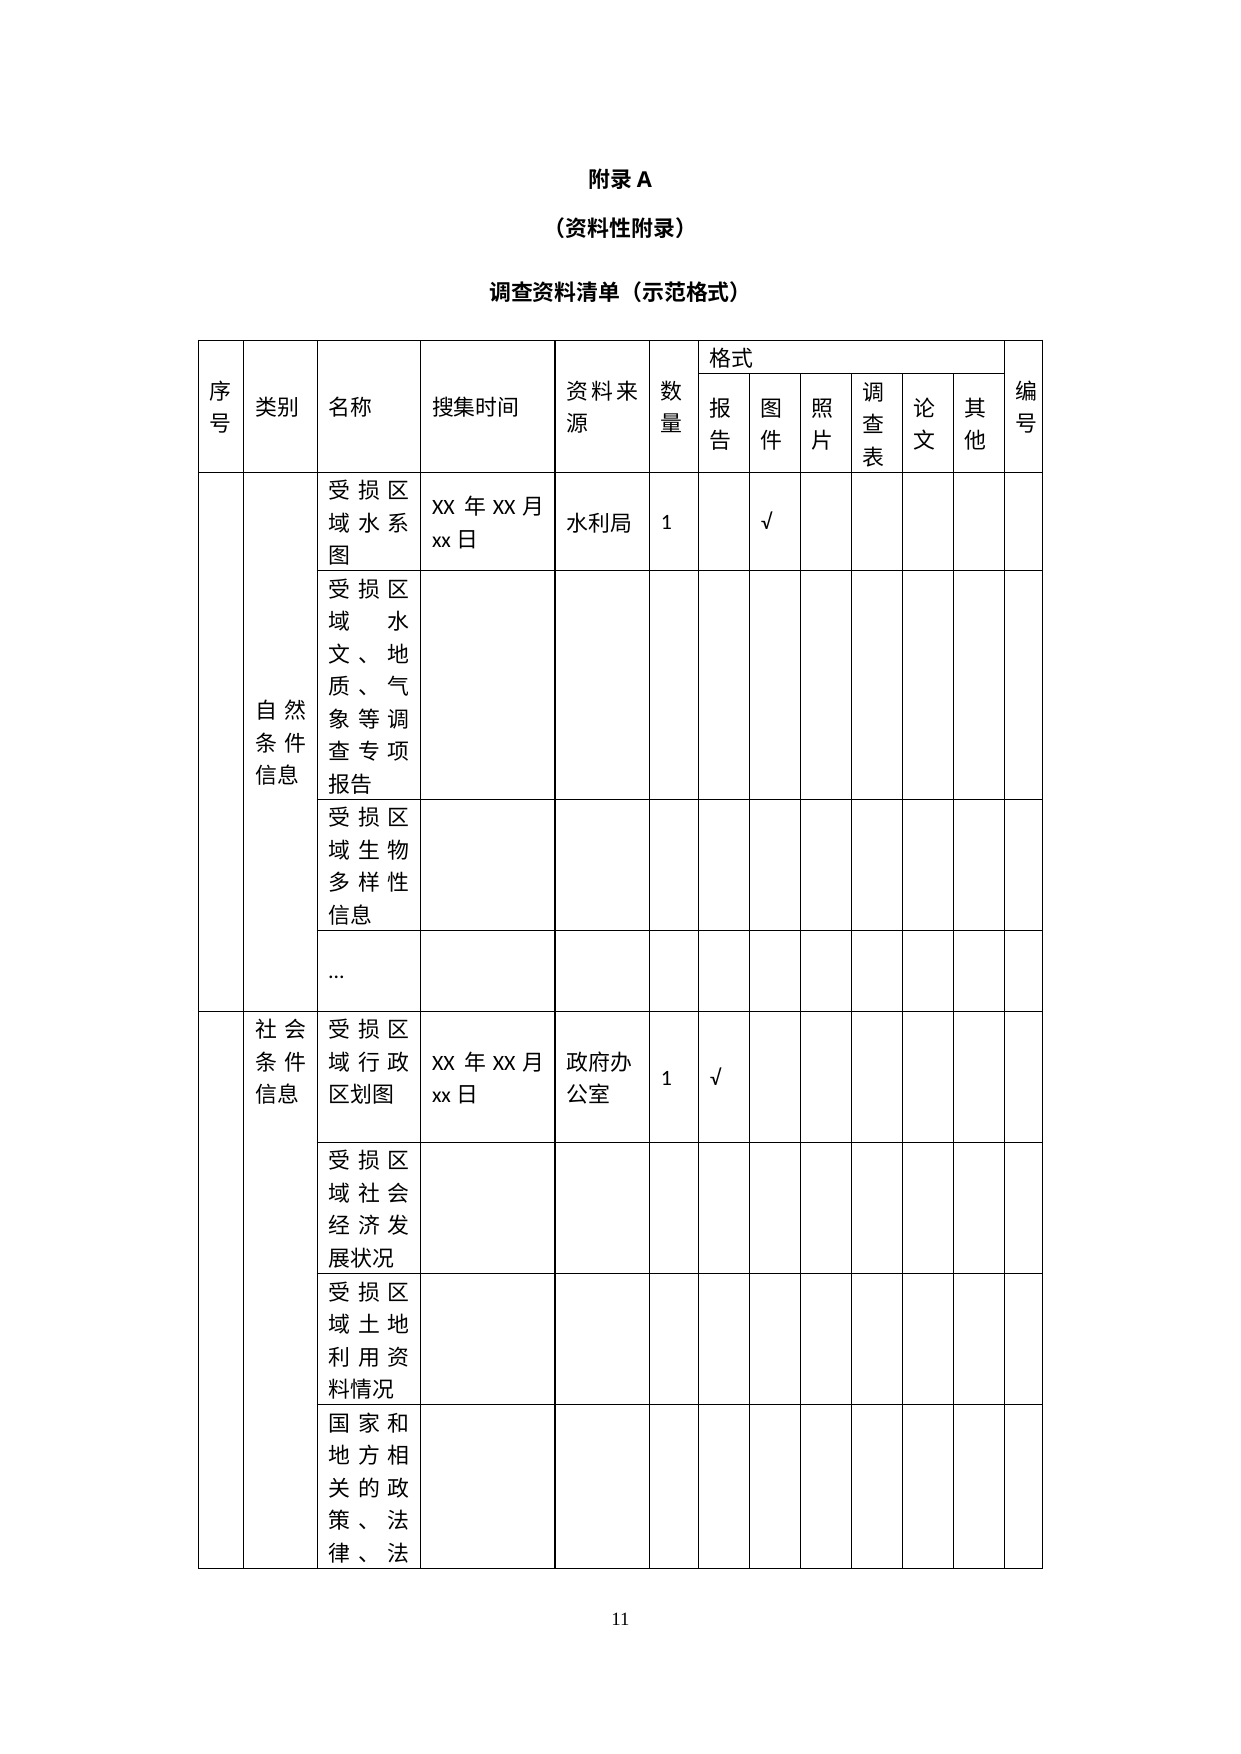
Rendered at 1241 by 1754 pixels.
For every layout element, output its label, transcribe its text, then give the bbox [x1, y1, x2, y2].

table_cell [1005, 1143, 1042, 1273]
table_cell [852, 1012, 902, 1142]
subtitle 调查资料清单（示范格式） [187, 275, 1053, 307]
table_cell [750, 800, 800, 930]
table_cell 受损区域社会经济发展状况 [318, 1143, 420, 1273]
table_header 数量 [650, 341, 698, 472]
table_cell [801, 800, 851, 930]
table_header 序号 [199, 341, 243, 472]
table_cell 其他 [954, 374, 1004, 472]
table_cell [421, 1405, 554, 1568]
table_cell 水利局 [556, 473, 649, 570]
subtitle 附录A [187, 162, 1053, 194]
table_cell [750, 931, 800, 1011]
table_cell [699, 931, 749, 1011]
table_cell [650, 1405, 698, 1568]
table_cell [1005, 931, 1042, 1011]
table_cell XX 年XX月xx 日 [421, 473, 554, 570]
table_cell [801, 1405, 851, 1568]
table_cell 调查表 [852, 374, 902, 472]
table_cell 受损区域水文、地质、气象等调查专项报告 [318, 571, 420, 799]
table_cell … [318, 931, 420, 1011]
table_cell [852, 1405, 902, 1568]
table_cell [852, 473, 902, 570]
table_cell [954, 571, 1004, 799]
table_cell √ [699, 1012, 749, 1142]
table_header 格式 [699, 341, 1004, 373]
table_cell [1005, 1274, 1042, 1404]
table_cell 报告 [699, 374, 749, 472]
table_header 编号 [1005, 341, 1042, 472]
table_cell [1005, 1405, 1042, 1568]
table_cell [801, 1274, 851, 1404]
table_cell [801, 1012, 851, 1142]
table_cell [750, 1405, 800, 1568]
table_cell [801, 931, 851, 1011]
table_cell [954, 1012, 1004, 1142]
table_cell √ [750, 473, 800, 570]
table_cell [556, 1143, 649, 1273]
table_cell [903, 473, 953, 570]
table_cell [801, 473, 851, 570]
table_cell [750, 571, 800, 799]
table_cell [421, 1274, 554, 1404]
table_cell [954, 1274, 1004, 1404]
table_cell [954, 931, 1004, 1011]
table_cell [852, 1143, 902, 1273]
table_cell 自然条件信息 [244, 473, 317, 1011]
table_cell [650, 931, 698, 1011]
table_cell 受损区域行政区划图 [318, 1012, 420, 1142]
table_cell [421, 571, 554, 799]
table_cell XX 年XX月xx 日 [421, 1012, 554, 1142]
table_cell 论文 [903, 374, 953, 472]
table_cell [903, 1143, 953, 1273]
table_cell [903, 800, 953, 930]
table_cell [556, 931, 649, 1011]
table_cell 受损区域生物多样性信息 [318, 800, 420, 930]
table_cell [750, 1012, 800, 1142]
table_cell 社会条件信息 [244, 1012, 317, 1568]
table_cell [750, 1274, 800, 1404]
table_cell 1 [650, 473, 698, 570]
table_cell 照片 [801, 374, 851, 472]
table_cell [556, 571, 649, 799]
table_cell 国家和地方相关的政策、法律、法规和标准 [318, 1405, 420, 1568]
table_cell [556, 1405, 649, 1568]
table_cell [903, 1274, 953, 1404]
table_cell [699, 571, 749, 799]
table_cell [421, 931, 554, 1011]
table_cell [852, 1274, 902, 1404]
table_cell [650, 800, 698, 930]
table_header 搜集时间 [421, 341, 554, 472]
table_cell [954, 1405, 1004, 1568]
table_cell [699, 1143, 749, 1273]
table_cell [650, 1143, 698, 1273]
table_cell [699, 473, 749, 570]
table_cell [421, 800, 554, 930]
table_cell [954, 1143, 1004, 1273]
table_header 资料来源 [556, 341, 649, 472]
subtitle （资料性附录） [187, 210, 1053, 243]
table_cell [1005, 800, 1042, 930]
table_header 名称 [318, 341, 420, 472]
table_cell 图件 [750, 374, 800, 472]
table_cell 1 [650, 1012, 698, 1142]
table_cell [903, 1012, 953, 1142]
table_cell [699, 800, 749, 930]
table_cell [852, 931, 902, 1011]
table_cell [1005, 571, 1042, 799]
table_cell 政府办 公室 [556, 1012, 649, 1142]
table_cell [852, 571, 902, 799]
table_header 类别 [244, 341, 317, 472]
table_cell [556, 1274, 649, 1404]
table_cell [750, 1143, 800, 1273]
table_cell [1005, 473, 1042, 570]
table_cell 受损区域土地利用资料情况 [318, 1274, 420, 1404]
table_cell [954, 473, 1004, 570]
table_cell [1005, 1012, 1042, 1142]
table_cell [801, 1143, 851, 1273]
table_cell [650, 1274, 698, 1404]
table_cell 受损区域水系图 [318, 473, 420, 570]
table_cell [699, 1405, 749, 1568]
table_cell [903, 1405, 953, 1568]
table_cell [699, 1274, 749, 1404]
table_cell [556, 800, 649, 930]
table_cell [852, 800, 902, 930]
table_cell [199, 1012, 243, 1568]
table_cell [954, 800, 1004, 930]
table_cell [199, 473, 243, 1011]
table_cell [650, 571, 698, 799]
table_cell [801, 571, 851, 799]
table_cell [903, 571, 953, 799]
table_cell [421, 1143, 554, 1273]
table_cell [903, 931, 953, 1011]
